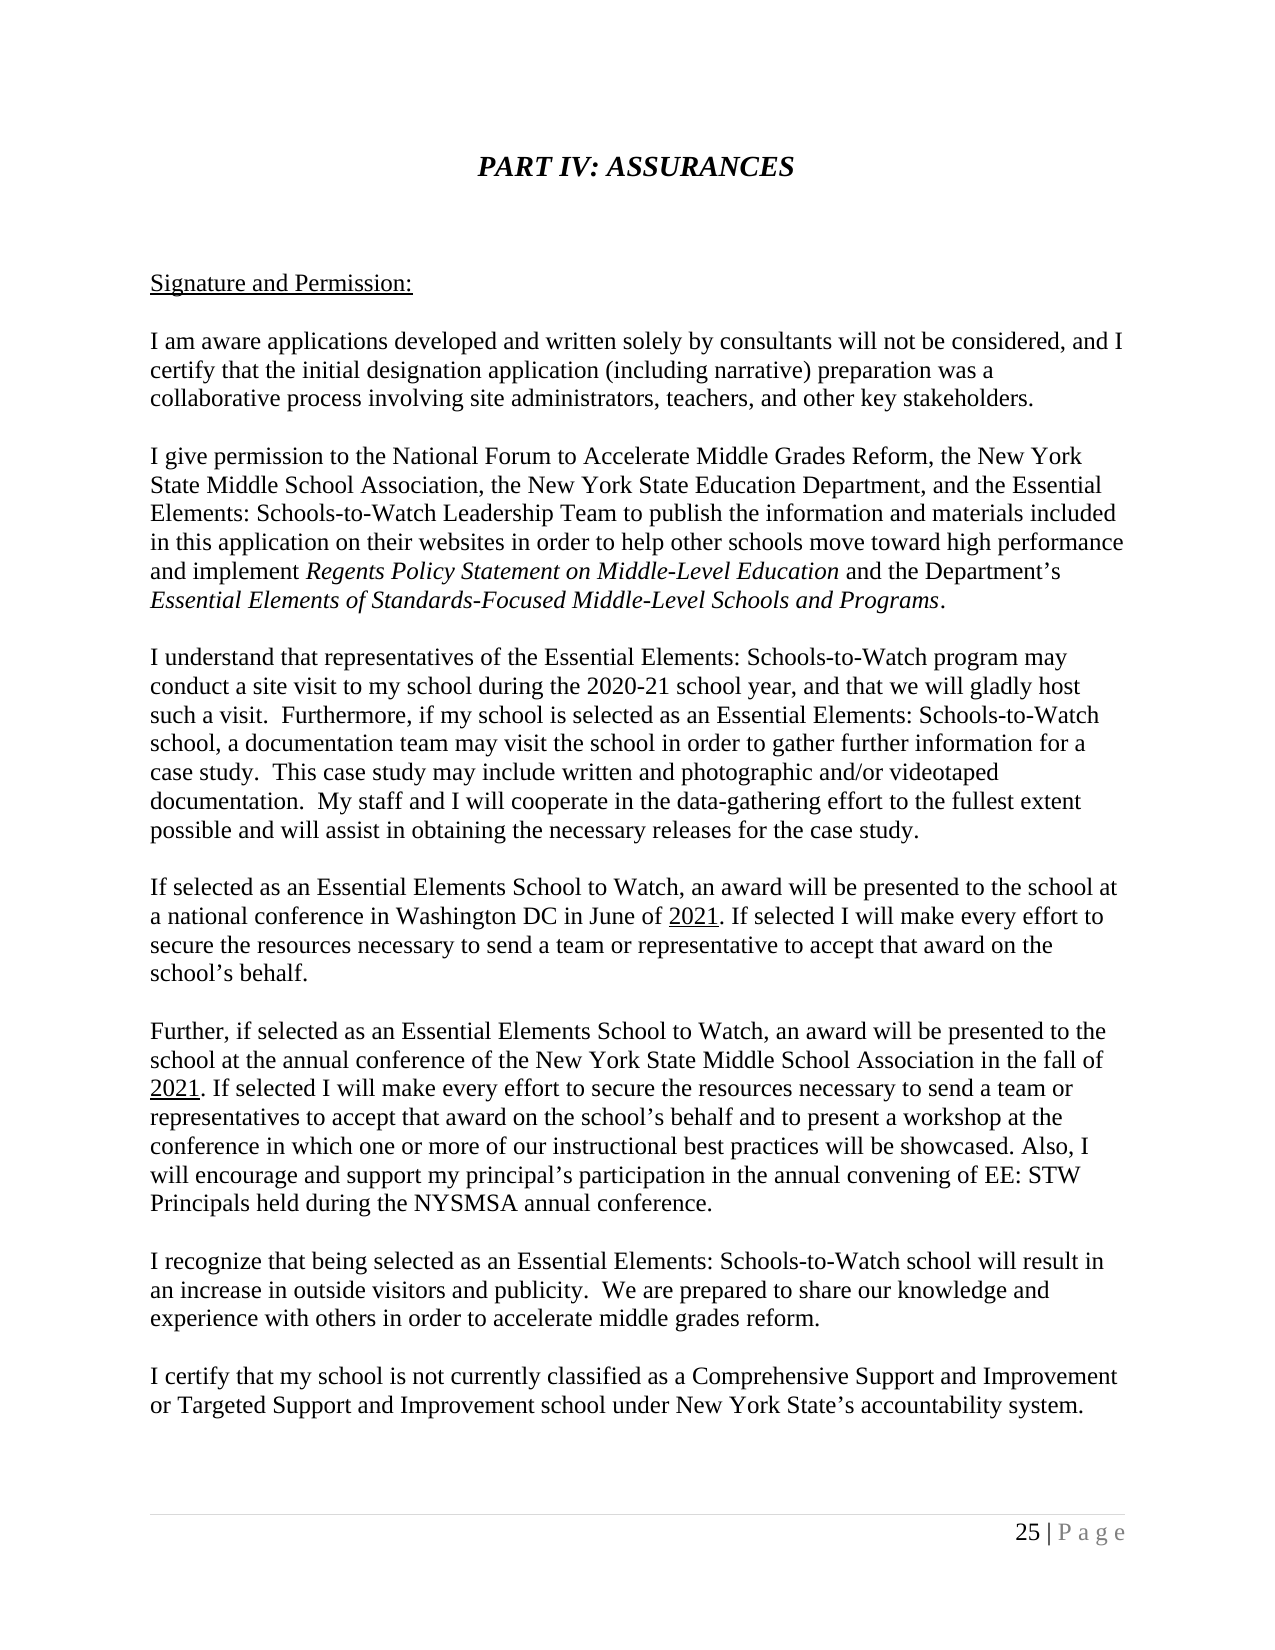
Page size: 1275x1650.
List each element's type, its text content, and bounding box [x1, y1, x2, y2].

text Signature and Permission: [150, 268, 1125, 297]
text If selected as an Essential Elements School to Watch, an award will be presented to the school at a national conference in Washington DC in June of 2021. If selected I will make every effort to secure the resources necessary to send a team or representative to accept that award on the school’s behalf. [150, 872, 1125, 987]
subtitle PART IV: ASSURANCES [150, 149, 1125, 182]
text I certify that my school is not currently classified as a Comprehensive Support and Improvement or Targeted Support and Improvement school under New York State’s accountability system. [150, 1361, 1125, 1418]
text I understand that representatives of the Essential Elements: Schools-to-Watch program may conduct a site visit to my school during the 2020-21 school year, and that we will gladly host such a visit. Furthermore, if my school is selected as an Essential Elements: Schools-to-Watch school, a documentation team may visit the school in order to gather further information for a case study. This case study may include written and photographic and/or videotaped documentation. My staff and I will cooperate in the data-gathering effort to the fullest extent possible and will assist in obtaining the necessary releases for the case study. [150, 642, 1125, 843]
text Further, if selected as an Essential Elements School to Watch, an award will be presented to the school at the annual conference of the New York State Middle School Association in the fall of 2021. If selected I will make every effort to secure the resources necessary to send a team or representatives to accept that award on the school’s behalf and to present a workshop at the conference in which one or more of our instructional best practices will be showcased. Also, I will encourage and support my principal’s participation in the annual convening of EE: STW Principals held during the NYSMSA annual conference. [150, 1016, 1125, 1217]
text I give permission to the National Forum to Accelerate Middle Grades Reform, the New York State Middle School Association, the New York State Education Department, and the Essential Elements: Schools-to-Watch Leadership Team to publish the information and materials included in this application on their websites in order to help other schools move toward high performance and implement Regents Policy Statement on Middle-Level Education and the Department’s Essential Elements of Standards-Focused Middle-Level Schools and Programs. [150, 441, 1125, 613]
text I am aware applications developed and written solely by consultants will not be considered, and I certify that the initial designation application (including narrative) preparation was a collaborative process involving site administrators, teachers, and other key stakeholders. [150, 326, 1125, 412]
text I recognize that being selected as an Essential Elements: Schools-to-Watch school will result in an increase in outside visitors and publicity. We are prepared to share our knowledge and experience with others in order to accelerate middle grades reform. [150, 1246, 1125, 1332]
